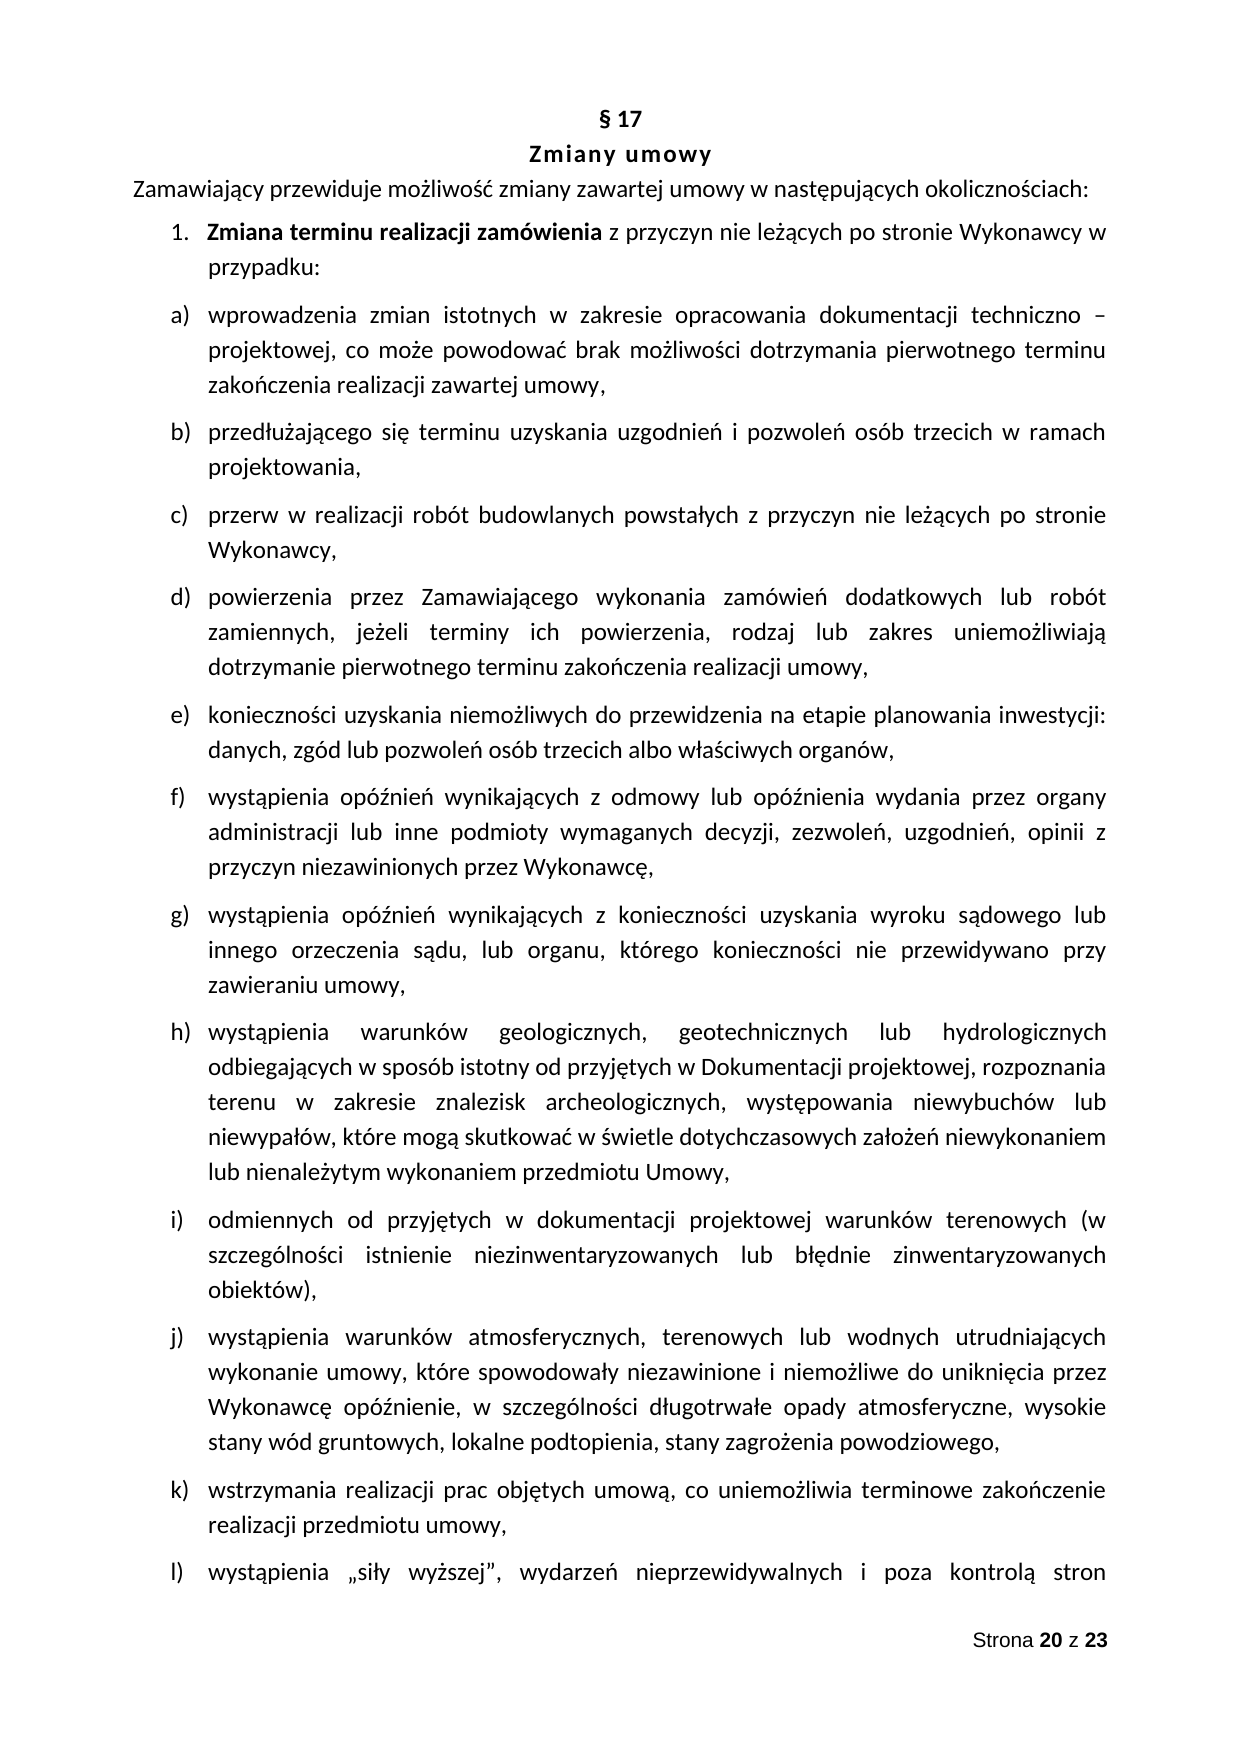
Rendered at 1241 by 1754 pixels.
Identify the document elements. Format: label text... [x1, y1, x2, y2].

list wystąpienia opóźnień wynikających z odmowy lub opóźnienia wydania przez organy administracji lub inne podmioty wymaganych decyzji, zezwoleń, uzgodnień, opinii z przyczyn niezawinionych przez Wykonawcę, [170, 781, 1107, 882]
list wprowadzenia zmian istotnych w zakresie opracowania dokumentacji techniczno – projektowej, co może powodować brak możliwości dotrzymania pierwotnego terminu zakończenia realizacji zawartej umowy, [170, 299, 1107, 399]
text § 17 [133, 103, 1107, 134]
list konieczności uzyskania niemożliwych do przewidzenia na etapie planowania inwestycji: danych, zgód lub pozwoleń osób trzecich albo właściwych organów, [170, 699, 1107, 764]
text Zmiany umowy [133, 138, 1107, 169]
list przedłużającego się terminu uzyskania uzgodnień i pozwoleń osób trzecich w ramach projektowania, [170, 416, 1107, 482]
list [170, 1556, 1107, 1587]
list Zmiana terminu realizacji zamówienia z przyczyn nie leżących po stronie Wykonawcy w przypadku: [170, 216, 1107, 282]
list powierzenia przez Zamawiającego wykonania zamówień dodatkowych lub robót zamiennych, jeżeli terminy ich powierzenia, rodzaj lub zakres uniemożliwiają dotrzymanie pierwotnego terminu zakończenia realizacji umowy, [170, 581, 1107, 682]
list wystąpienia opóźnień wynikających z konieczności uzyskania wyroku sądowego lub innego orzeczenia sądu, lub organu, którego konieczności nie przewidywano przy zawieraniu umowy, [170, 899, 1107, 999]
list odmiennych od przyjętych w dokumentacji projektowej warunków terenowych (w szczególności istnienie niezinwentaryzowanych lub błędnie zinwentaryzowanych obiektów), [170, 1204, 1107, 1304]
list wystąpienia warunków geologicznych, geotechnicznych lub hydrologicznych odbiegających w sposób istotny od przyjętych w Dokumentacji projektowej, rozpoznania terenu w zakresie znalezisk archeologicznych, występowania niewybuchów lub niewypałów, które mogą skutkować w świetle dotychczasowych założeń niewykonaniem lub nienależytym wykonaniem przedmiotu Umowy, [170, 1016, 1107, 1187]
text Zamawiający przewiduje możliwość zmiany zawartej umowy w następujących okolicznościach: [133, 173, 1107, 204]
list przerw w realizacji robót budowlanych powstałych z przyczyn nie leżących po stronie Wykonawcy, [170, 499, 1107, 564]
list wystąpienia warunków atmosferycznych, terenowych lub wodnych utrudniających wykonanie umowy, które spowodowały niezawinione i niemożliwe do uniknięcia przez Wykonawcę opóźnienie, w szczególności długotrwałe opady atmosferyczne, wysokie stany wód gruntowych, lokalne podtopienia, stany zagrożenia powodziowego, [170, 1321, 1107, 1457]
list wstrzymania realizacji prac objętych umową, co uniemożliwia terminowe zakończenie realizacji przedmiotu umowy, [170, 1474, 1107, 1539]
